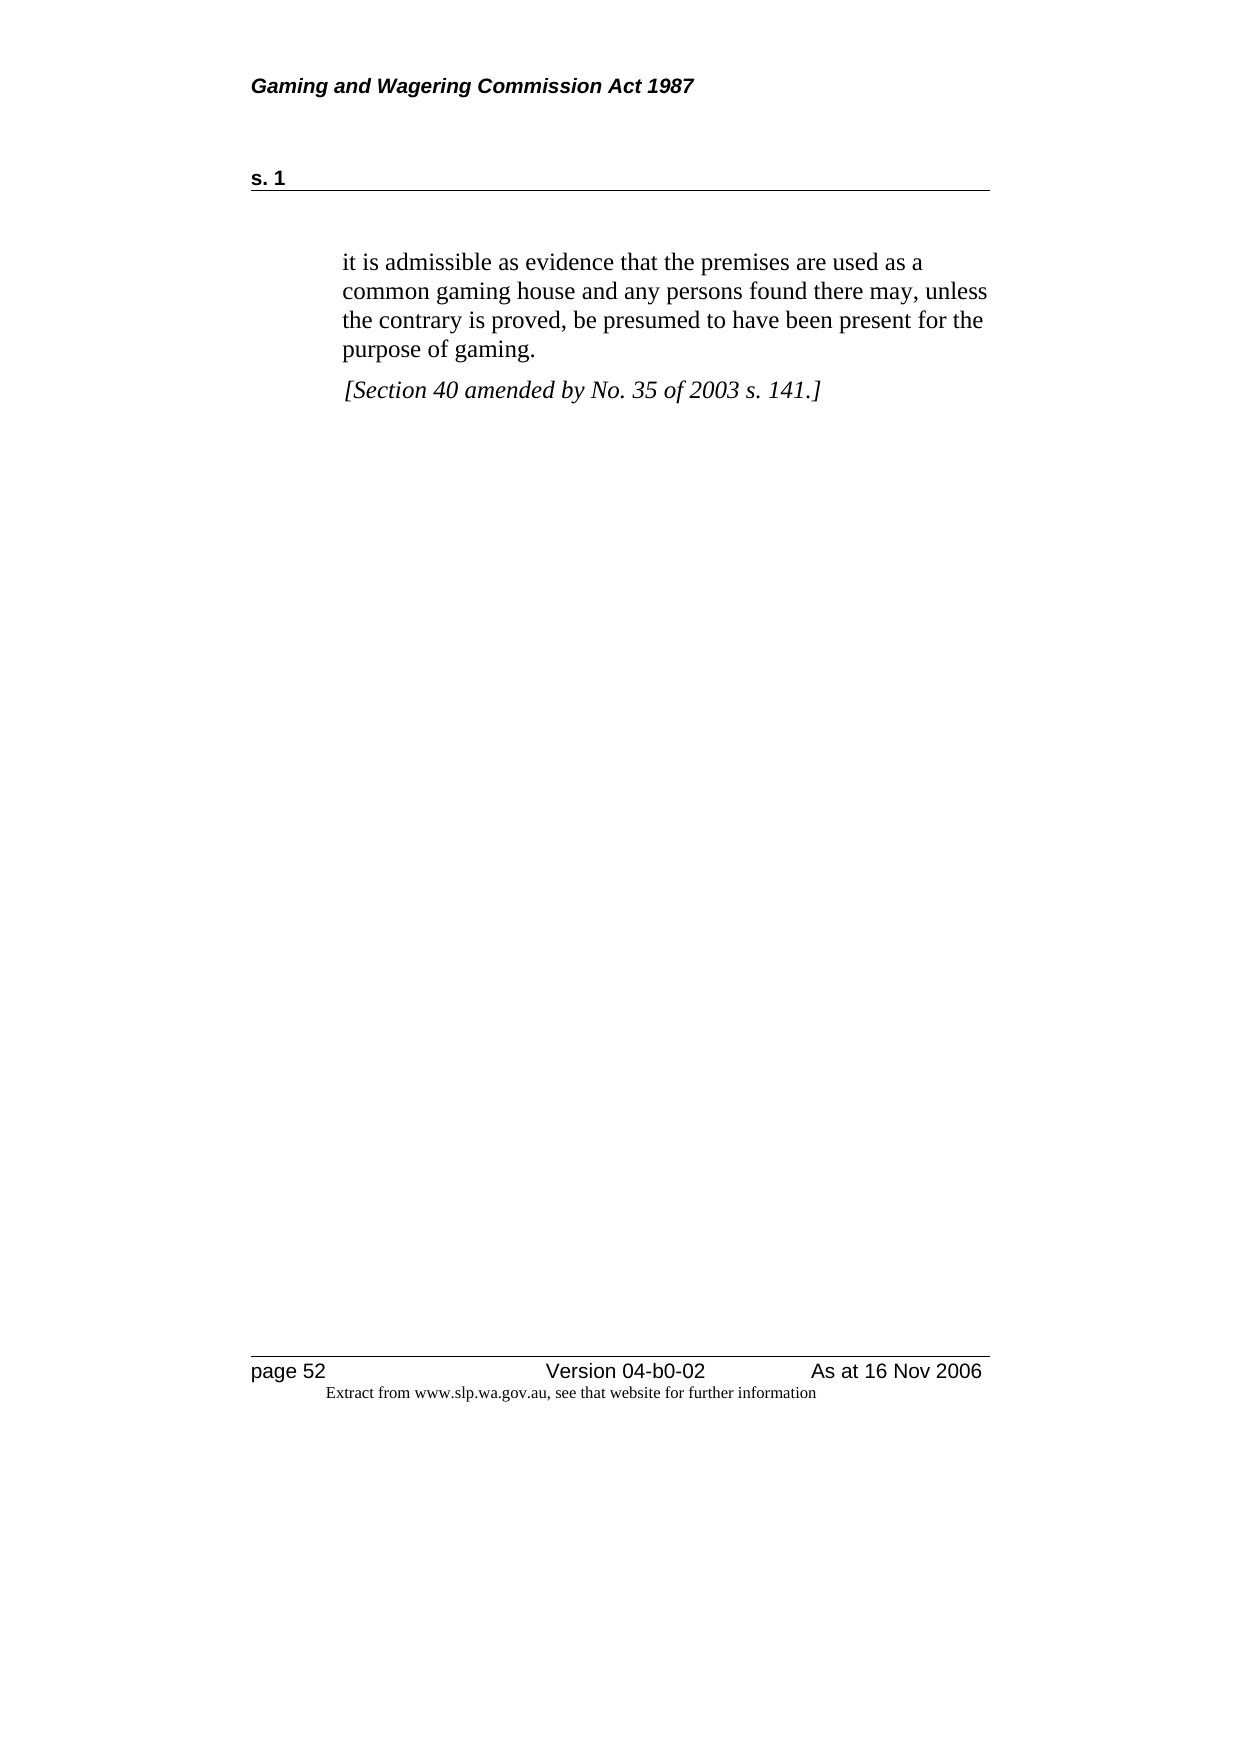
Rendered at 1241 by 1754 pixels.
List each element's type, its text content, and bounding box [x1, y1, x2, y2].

text [Section 40 amended by No. 35 of 2003 s. 141.] [251, 375, 990, 404]
text it is admissible as evidence that the premises are used as a common gaming house and any persons found there may, unless the contrary is proved, be presumed to have been present for the purpose of gaming. [251, 247, 990, 362]
